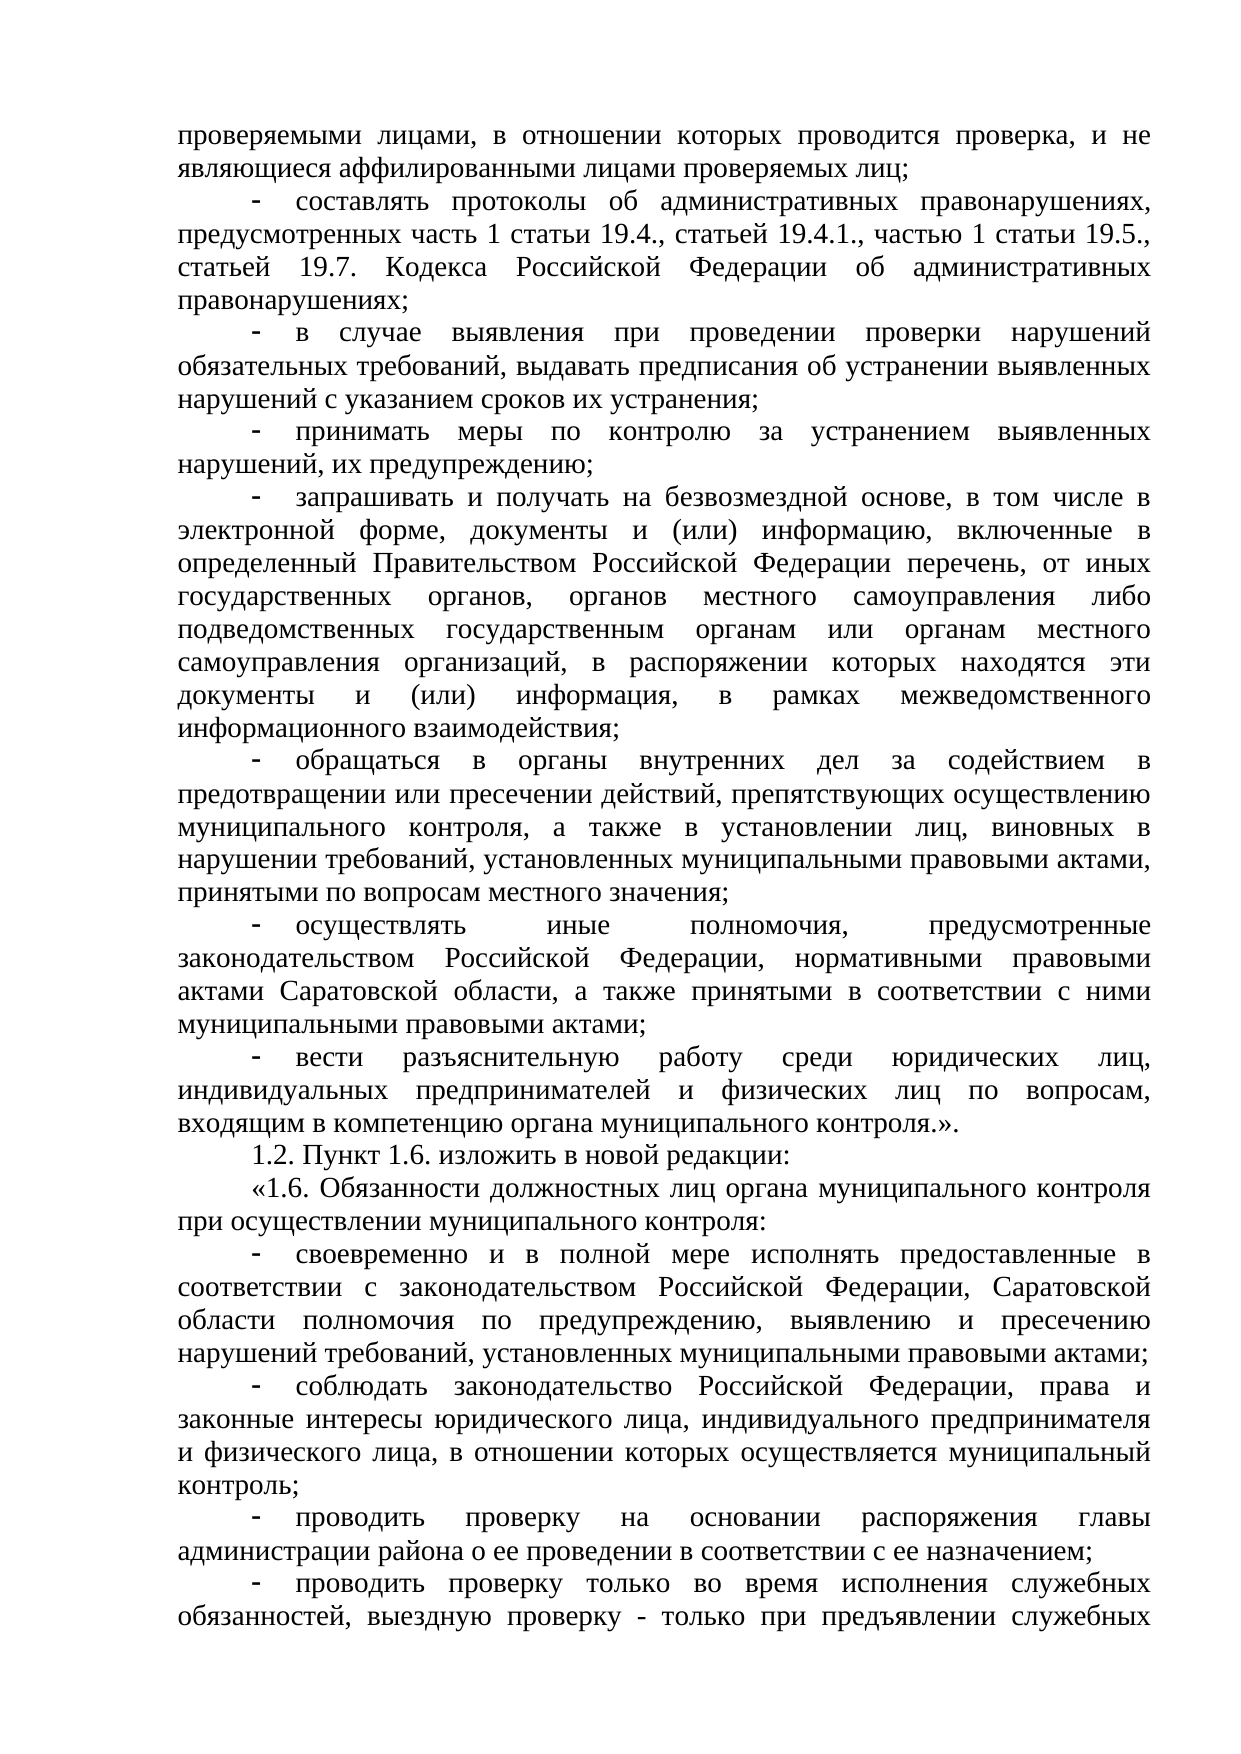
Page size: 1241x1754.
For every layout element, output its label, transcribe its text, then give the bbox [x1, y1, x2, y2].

list запрашивать и получать на безвозмездной основе, в том числе в электронной форме, документы и (или) информацию, включенные в определенный Правительством Российской Федерации перечень, от иных государственных органов, органов местного самоуправления либо подведомственных государственным органам или органам местного самоуправления организаций, в распоряжении которых находятся эти документы и (или) информация, в рамках межведомственного информационного взаимодействия; [177, 480, 1152, 743]
list обращаться в органы внутренних дел за содействием в предотвращении или пресечении действий, препятствующих осуществлению муниципального контроля, а также в установлении лиц, виновных в нарушении требований, установленных муниципальными правовыми актами, принятыми по вопросам местного значения; [177, 743, 1152, 908]
list принимать меры по контролю за устранением выявленных нарушений, их предупреждению; [177, 414, 1152, 480]
list своевременно и в полной мере исполнять предоставленные в соответствии с законодательством Российской Федерации, Саратовской области полномочия по предупреждению, выявлению и пресечению нарушений требований, установленных муниципальными правовыми актами; [177, 1237, 1152, 1369]
list соблюдать законодательство Российской Федерации, права и законные интересы юридического лица, индивидуального предпринимателя и физического лица, в отношении которых осуществляется муниципальный контроль; [177, 1369, 1152, 1500]
text 1.2. Пункт 1.6. изложить в новой редакции: [251, 1138, 1152, 1171]
list осуществлять иные полномочия, предусмотренные законодательством Российской Федерации, нормативными правовыми актами Саратовской области, а также принятыми в соответствии с ними муниципальными правовыми актами; [177, 908, 1152, 1040]
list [177, 1566, 1152, 1632]
list составлять протоколы об административных правонарушениях, предусмотренных часть 1 статьи 19.4., статьей 19.4.1., частью 1 статьи 19.5., статьей 19.7. Кодекса Российской Федерации об административных правонарушениях; [177, 184, 1152, 316]
list вести разъяснительную работу среди юридических лиц, индивидуальных предпринимателей и физических лиц по вопросам, входящим в компетенцию органа муниципального контроля.». [177, 1040, 1152, 1138]
list проводить проверку на основании распоряжения главы администрации района о ее проведении в соответствии с ее назначением; [177, 1500, 1152, 1566]
text «1.6. Обязанности должностных лиц органа муниципального контроля при осуществлении муниципального контроля: [177, 1171, 1152, 1237]
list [177, 118, 1152, 184]
list в случае выявления при проведении проверки нарушений обязательных требований, выдавать предписания об устранении выявленных нарушений с указанием сроков их устранения; [177, 316, 1152, 414]
